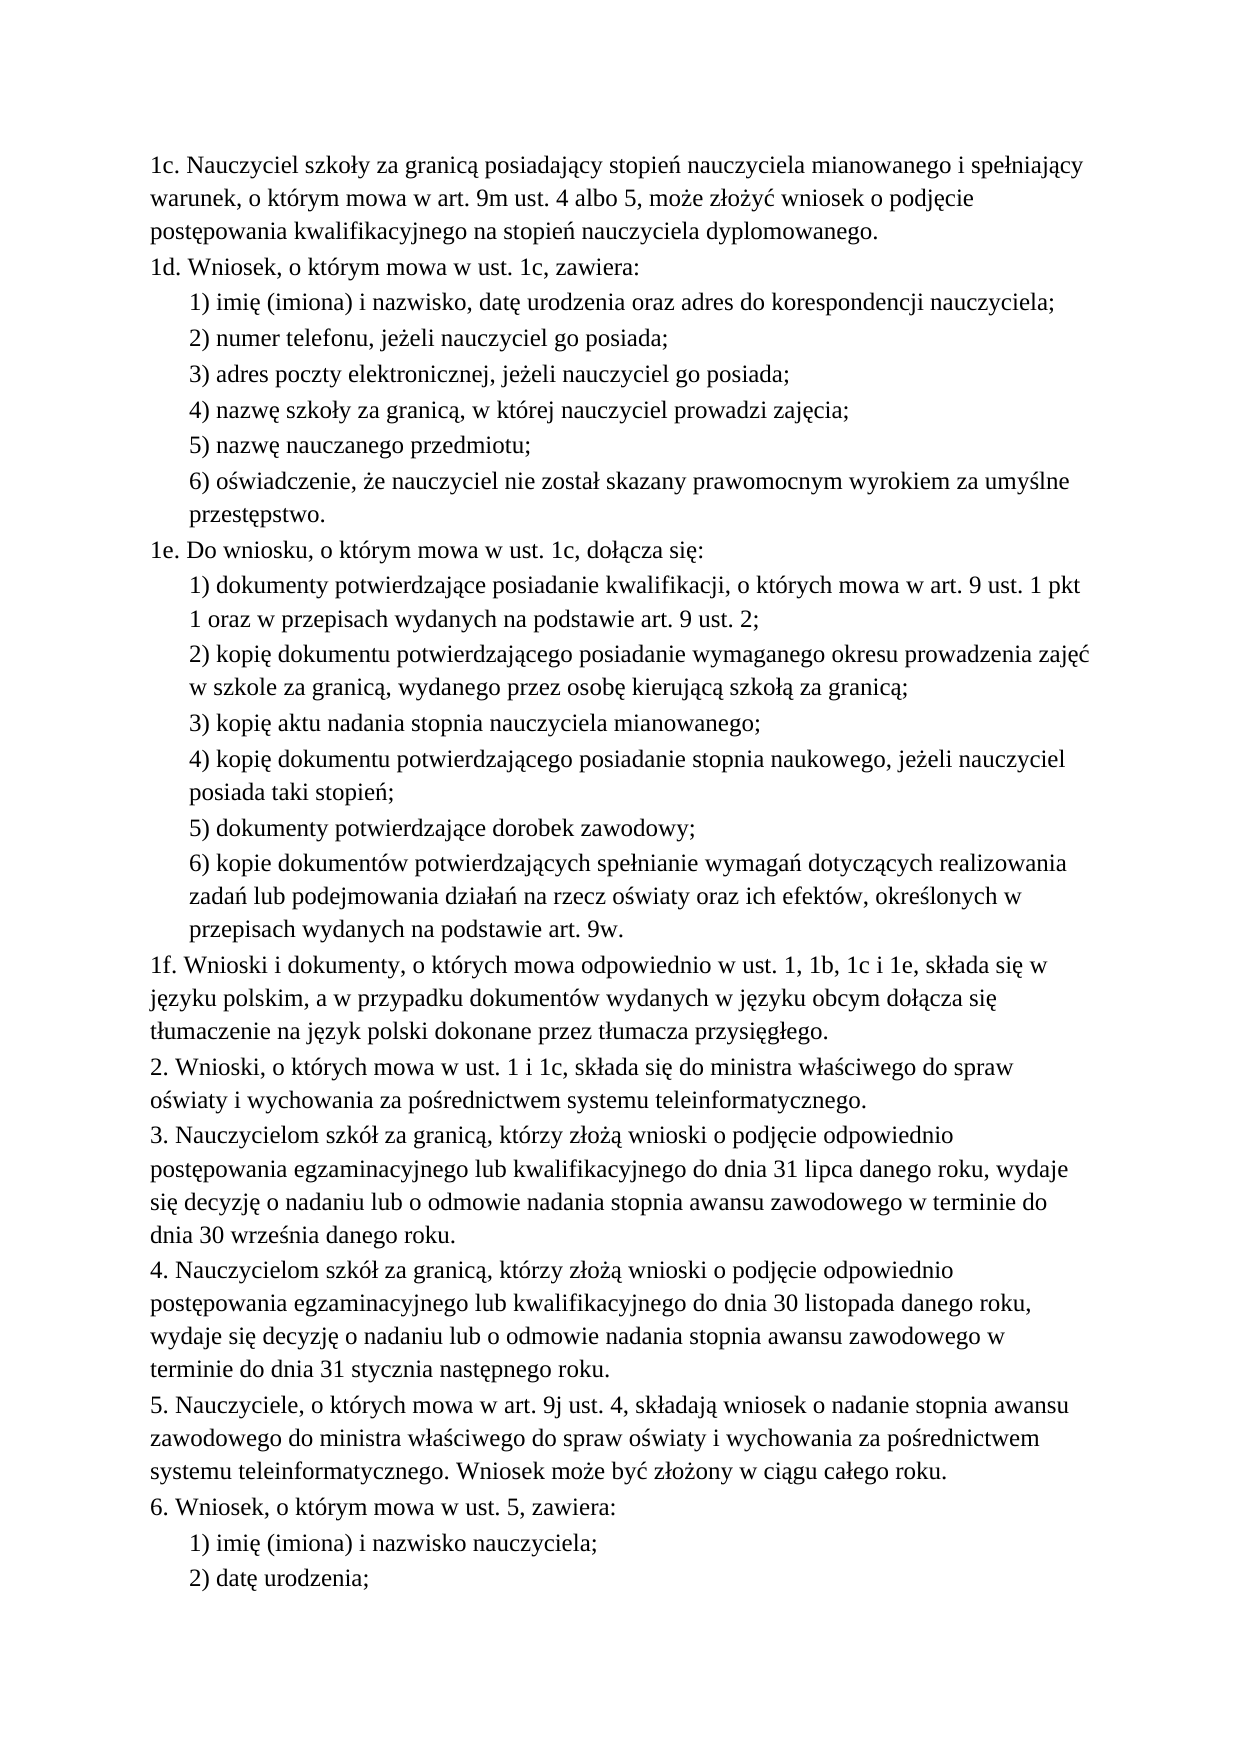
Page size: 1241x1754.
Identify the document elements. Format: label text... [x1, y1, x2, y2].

text 2) numer telefonu, jeżeli nauczyciel go posiada; [189, 323, 1090, 352]
text 1) dokumenty potwierdzające posiadanie kwalifikacji, o których mowa w art. 9 ust. 1 pkt 1 oraz w przepisach wydanych na podstawie art. 9 ust. 2; [189, 571, 1090, 632]
text 4. Nauczycielom szkół za granicą, którzy złożą wnioski o podjęcie odpowiednio postępowania egzaminacyjnego lub kwalifikacyjnego do dnia 30 listopada danego roku, wydaje się decyzję o nadaniu lub o odmowie nadania stopnia awansu zawodowego w terminie do dnia 31 stycznia następnego roku. [150, 1255, 1090, 1383]
text 1f. Wnioski i dokumenty, o których mowa odpowiednio w ust. 1, 1b, 1c i 1e, składa się w języku polskim, a w przypadku dokumentów wydanych w języku obcym dołącza się tłumaczenie na język polski dokonane przez tłumacza przysięgłego. [150, 950, 1090, 1045]
text 3) kopię aktu nadania stopnia nauczyciela mianowanego; [189, 708, 1090, 737]
text 2) datę urodzenia; [189, 1563, 1090, 1592]
text 5. Nauczyciele, o których mowa w art. 9j ust. 4, składają wniosek o nadanie stopnia awansu zawodowego do ministra właściwego do spraw oświaty i wychowania za pośrednictwem systemu teleinformatycznego. Wniosek może być złożony w ciągu całego roku. [150, 1390, 1090, 1485]
text 3. Nauczycielom szkół za granicą, którzy złożą wnioski o podjęcie odpowiednio postępowania egzaminacyjnego lub kwalifikacyjnego do dnia 31 lipca danego roku, wydaje się decyzję o nadaniu lub o odmowie nadania stopnia awansu zawodowego w terminie do dnia 30 września danego roku. [150, 1121, 1090, 1248]
text 6) oświadczenie, że nauczyciel nie został skazany prawomocnym wyrokiem za umyślne przestępstwo. [189, 466, 1090, 528]
text 6. Wniosek, o którym mowa w ust. 5, zawiera: [150, 1492, 1090, 1521]
text 6) kopie dokumentów potwierdzających spełnianie wymagań dotyczących realizowania zadań lub podejmowania działań na rzecz oświaty oraz ich efektów, określonych w przepisach wydanych na podstawie art. 9w. [189, 848, 1090, 943]
text 3) adres poczty elektronicznej, jeżeli nauczyciel go posiada; [189, 359, 1090, 388]
text 1c. Nauczyciel szkoły za granicą posiadający stopień nauczyciela mianowanego i spełniający warunek, o którym mowa w art. 9m ust. 4 albo 5, może złożyć wniosek o podjęcie postępowania kwalifikacyjnego na stopień nauczyciela dyplomowanego. [150, 150, 1090, 245]
text 1) imię (imiona) i nazwisko nauczyciela; [189, 1528, 1090, 1556]
text 1) imię (imiona) i nazwisko, datę urodzenia oraz adres do korespondencji nauczyciela; [189, 287, 1090, 316]
text 1e. Do wniosku, o którym mowa w ust. 1c, dołącza się: [150, 535, 1090, 564]
text 1d. Wniosek, o którym mowa w ust. 1c, zawiera: [150, 252, 1090, 281]
text 5) nazwę nauczanego przedmiotu; [189, 430, 1090, 459]
text 5) dokumenty potwierdzające dorobek zawodowy; [189, 813, 1090, 841]
text 4) kopię dokumentu potwierdzającego posiadanie stopnia naukowego, jeżeli nauczyciel posiada taki stopień; [189, 744, 1090, 806]
text 2. Wnioski, o których mowa w ust. 1 i 1c, składa się do ministra właściwego do spraw oświaty i wychowania za pośrednictwem systemu teleinformatycznego. [150, 1052, 1090, 1114]
text 2) kopię dokumentu potwierdzającego posiadanie wymaganego okresu prowadzenia zajęć w szkole za granicą, wydanego przez osobę kierującą szkołą za granicą; [189, 639, 1090, 701]
text 4) nazwę szkoły za granicą, w której nauczyciel prowadzi zajęcia; [189, 395, 1090, 423]
